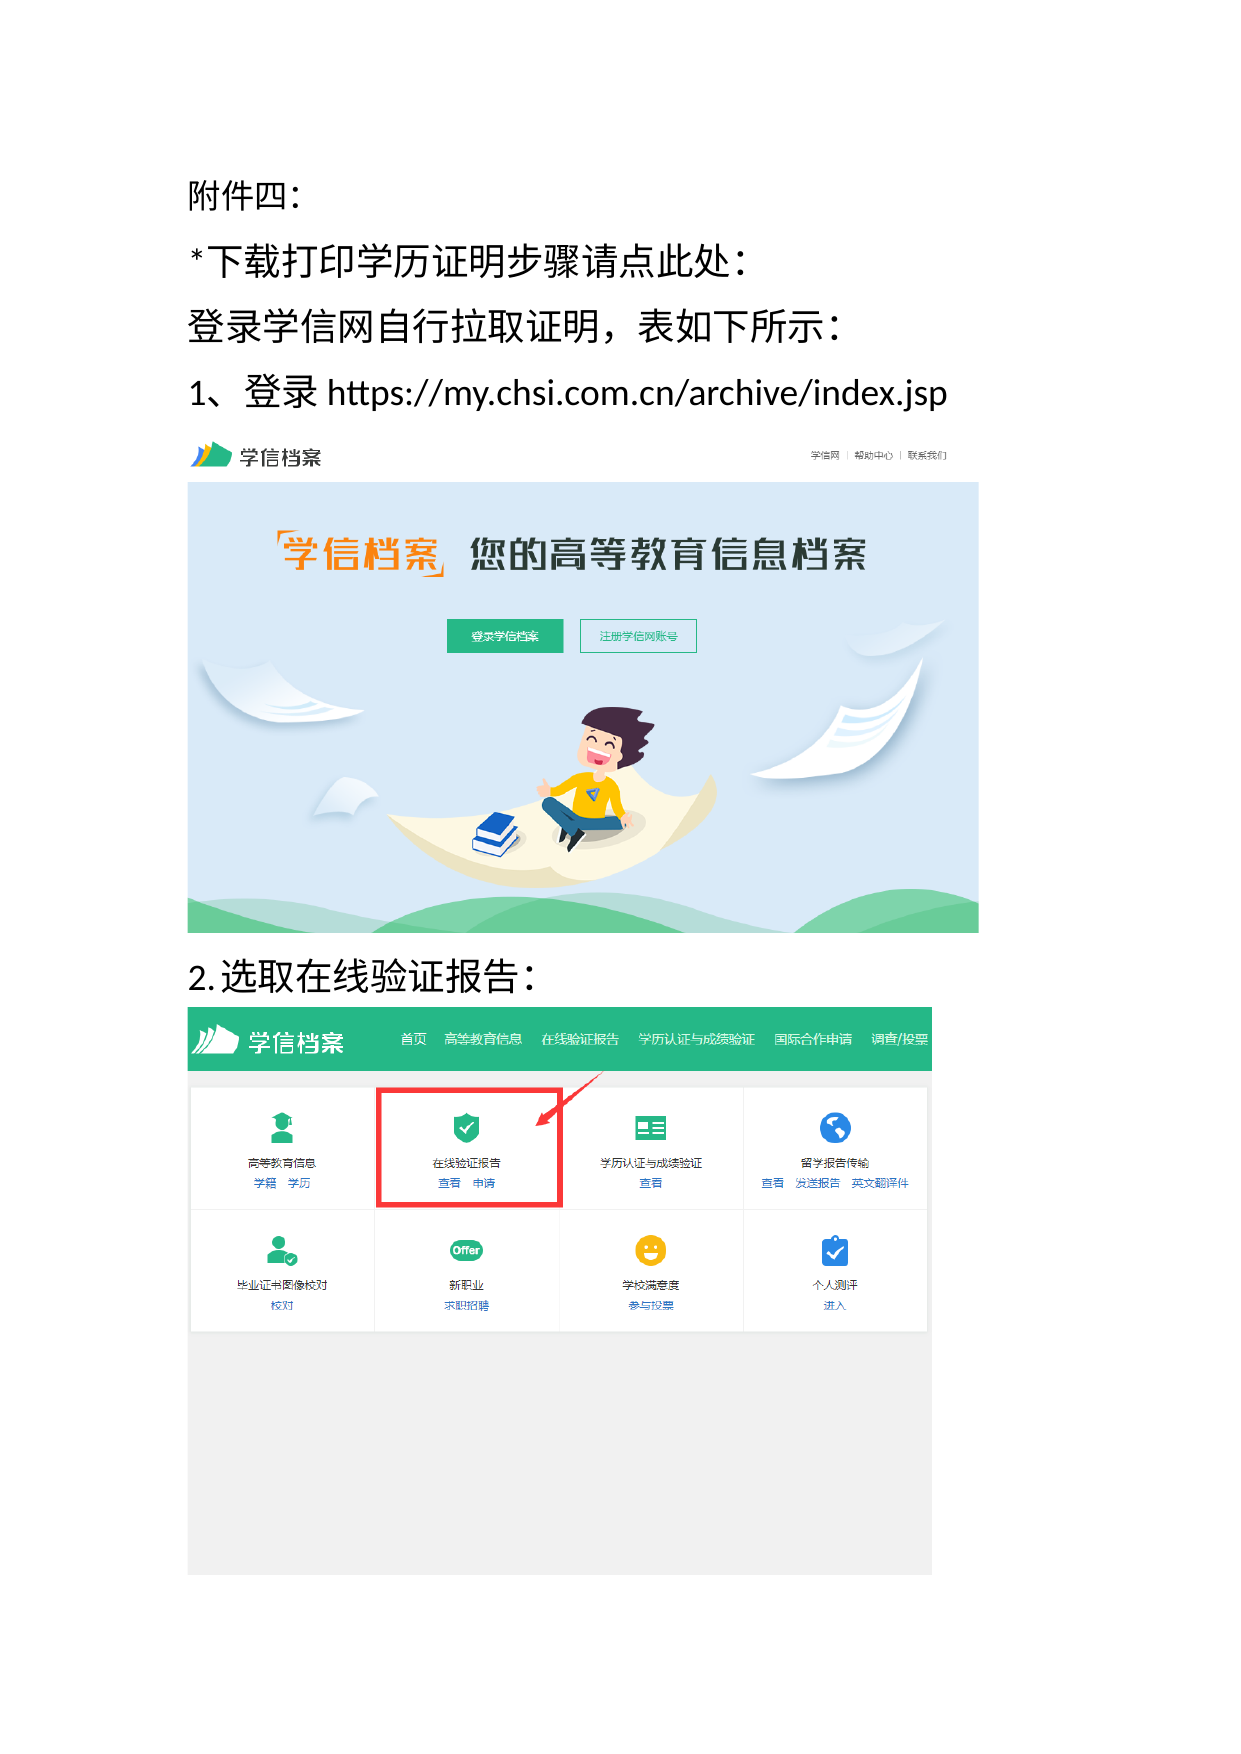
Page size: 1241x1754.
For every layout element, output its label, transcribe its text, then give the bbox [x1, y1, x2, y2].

list 选取在线验证报告： [187, 942, 1053, 1007]
picture [187, 1007, 932, 1575]
text 登录学信网自行拉取证明，表如下所示： [187, 292, 1053, 357]
text 1、登录https://my.chsi.com.cn/archive/index.jsp [187, 357, 1053, 422]
text 附件四： [187, 162, 1053, 227]
text *下载打印学历证明步骤请点此处： [187, 227, 1053, 292]
picture [187, 422, 979, 933]
